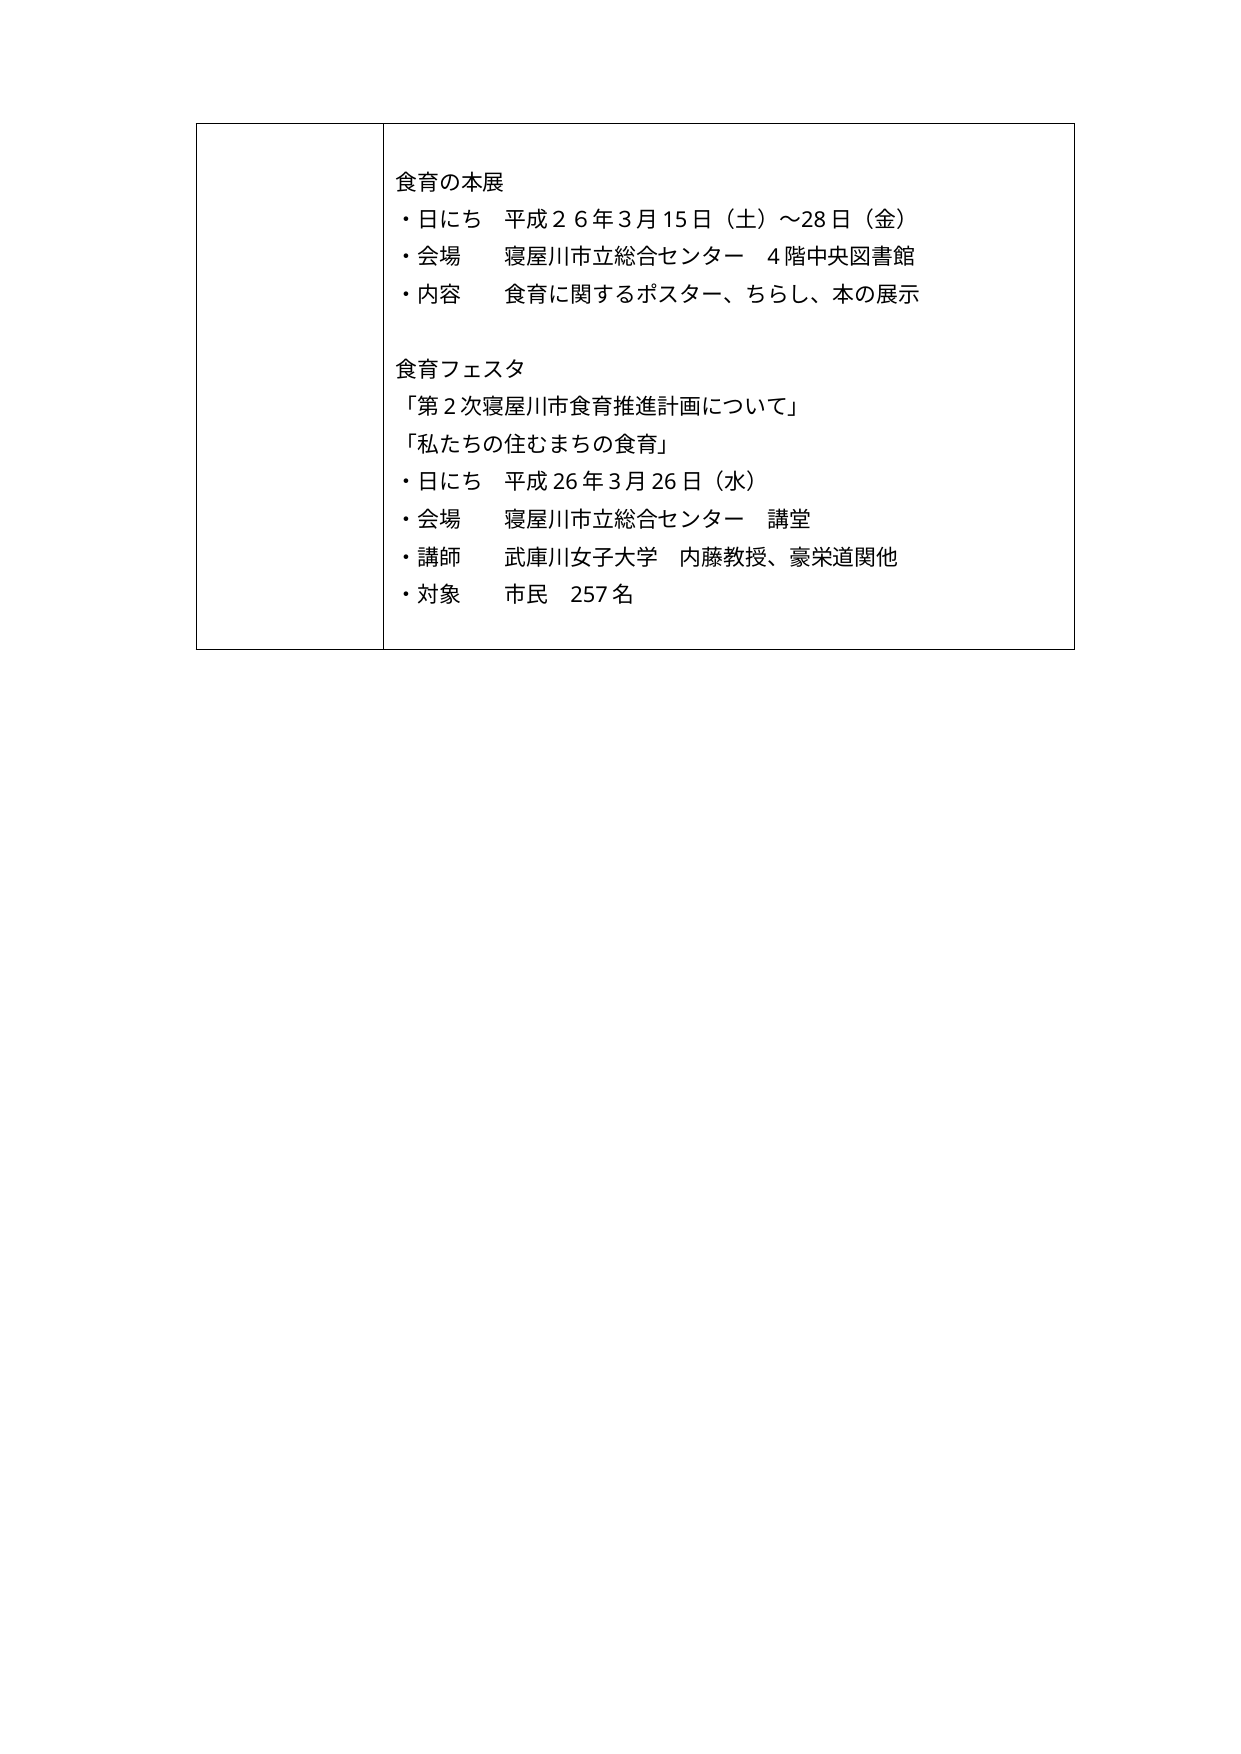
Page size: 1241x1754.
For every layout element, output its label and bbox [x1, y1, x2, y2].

table_cell [384, 124, 1074, 649]
table_cell [197, 124, 383, 649]
